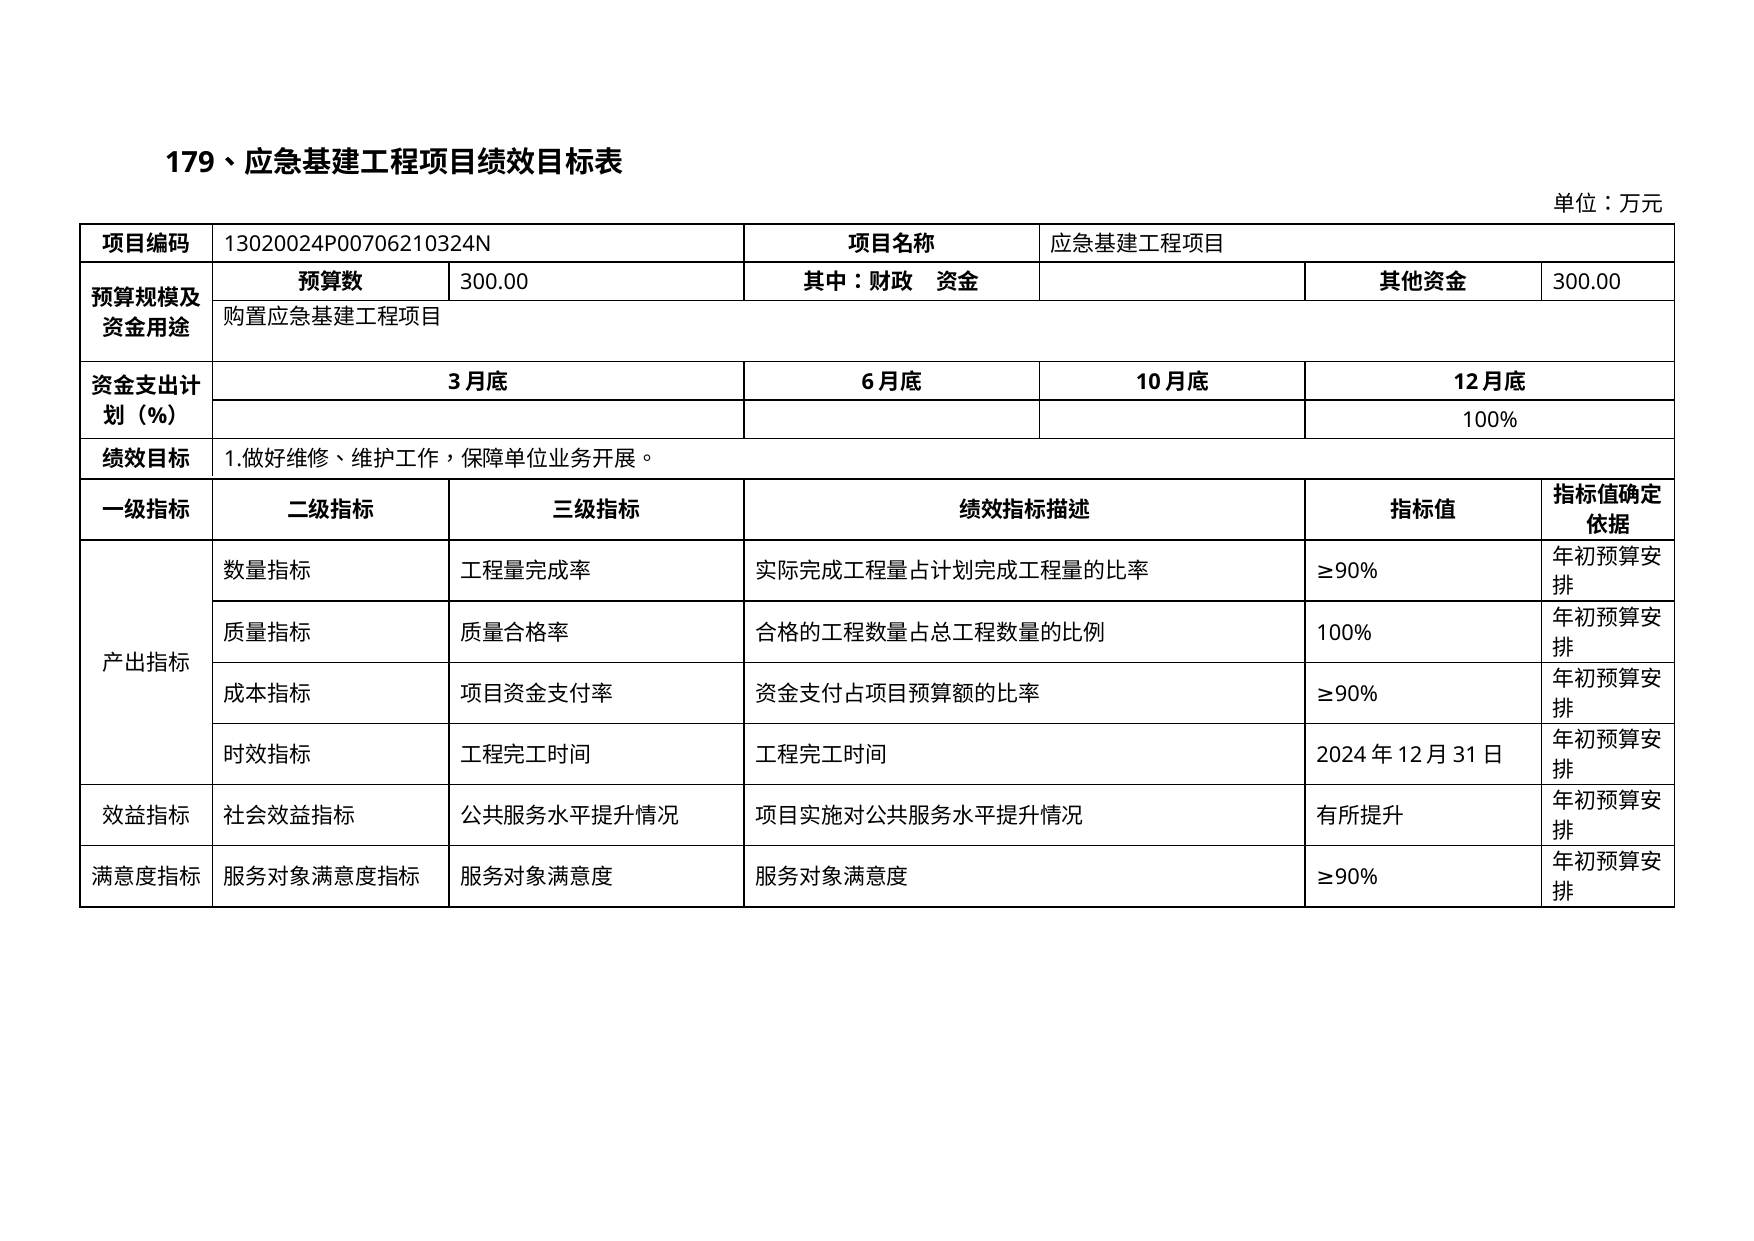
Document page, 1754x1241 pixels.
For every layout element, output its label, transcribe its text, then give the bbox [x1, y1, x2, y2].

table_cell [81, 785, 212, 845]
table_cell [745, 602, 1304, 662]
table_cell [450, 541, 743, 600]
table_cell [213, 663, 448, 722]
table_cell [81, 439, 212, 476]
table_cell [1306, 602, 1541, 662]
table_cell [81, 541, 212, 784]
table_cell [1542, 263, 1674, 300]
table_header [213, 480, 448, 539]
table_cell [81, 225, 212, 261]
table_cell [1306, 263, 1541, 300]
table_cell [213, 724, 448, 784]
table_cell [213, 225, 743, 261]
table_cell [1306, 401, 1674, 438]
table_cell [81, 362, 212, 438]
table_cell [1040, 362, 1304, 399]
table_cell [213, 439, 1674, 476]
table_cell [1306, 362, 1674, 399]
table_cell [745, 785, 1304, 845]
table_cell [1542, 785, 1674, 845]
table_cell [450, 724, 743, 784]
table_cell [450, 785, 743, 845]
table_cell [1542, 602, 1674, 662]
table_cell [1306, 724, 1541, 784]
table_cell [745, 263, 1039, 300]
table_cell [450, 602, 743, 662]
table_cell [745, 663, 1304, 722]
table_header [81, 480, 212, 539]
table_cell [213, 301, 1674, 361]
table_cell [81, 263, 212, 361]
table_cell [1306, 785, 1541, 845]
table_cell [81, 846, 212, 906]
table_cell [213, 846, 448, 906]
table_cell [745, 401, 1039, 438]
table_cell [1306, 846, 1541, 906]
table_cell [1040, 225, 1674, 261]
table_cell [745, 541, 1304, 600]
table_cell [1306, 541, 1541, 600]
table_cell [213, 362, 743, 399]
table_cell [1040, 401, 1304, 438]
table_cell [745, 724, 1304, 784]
text 179、应急基建工程项目绩效目标表 [106, 142, 1648, 181]
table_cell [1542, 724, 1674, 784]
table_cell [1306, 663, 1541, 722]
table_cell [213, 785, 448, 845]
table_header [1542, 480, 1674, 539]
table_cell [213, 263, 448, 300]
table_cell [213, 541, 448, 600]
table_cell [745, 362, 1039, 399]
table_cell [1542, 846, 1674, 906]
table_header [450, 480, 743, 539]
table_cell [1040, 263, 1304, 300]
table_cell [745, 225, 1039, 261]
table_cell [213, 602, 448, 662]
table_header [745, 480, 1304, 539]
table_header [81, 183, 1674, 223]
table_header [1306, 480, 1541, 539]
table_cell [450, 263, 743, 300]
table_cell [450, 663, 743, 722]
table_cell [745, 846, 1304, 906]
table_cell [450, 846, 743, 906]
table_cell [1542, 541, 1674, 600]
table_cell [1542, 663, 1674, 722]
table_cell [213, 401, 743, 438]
